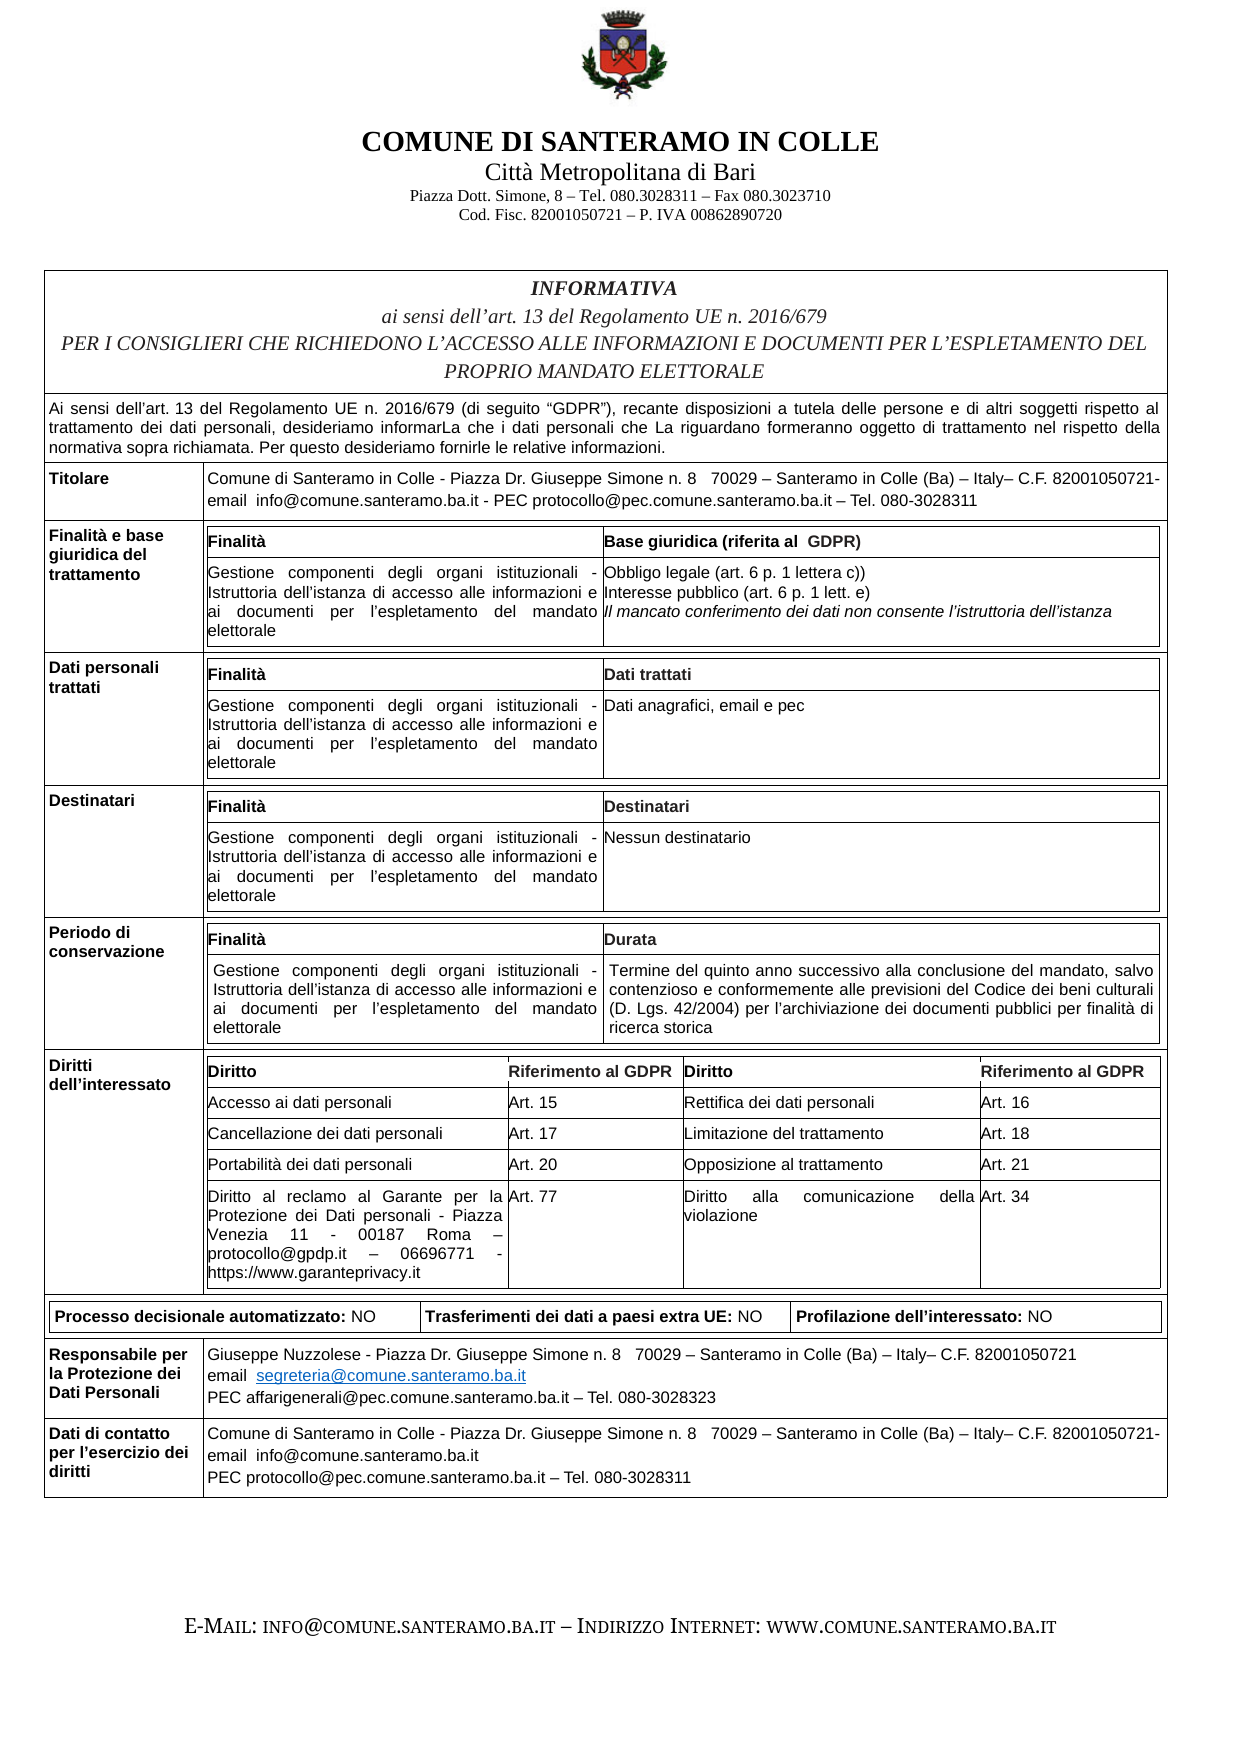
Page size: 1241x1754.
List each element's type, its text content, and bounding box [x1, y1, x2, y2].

table_cell [204, 786, 1167, 917]
table_cell Comune di Santeramo in Colle - Piazza Dr. Giuseppe Simone n. 8 70029 – Santeramo in Colle (Ba) – Italy– C.F. 82001050721- email info@comune.santeramo.ba.it - PEC protocollo@pec.comune.santeramo.ba.it – Tel. 080-3028311 [204, 463, 1167, 520]
table_header INFORMATIVA ai sensi dell’art. 13 del Regolamento UE n. 2016/679 PER I CONSIGLIERI CHE RICHIEDONO L’ACCESSO ALLE INFORMAZIONI E DOCUMENTI PER L’ESPLETAMENTO DEL PROPRIO MANDATO ELETTORALE [45, 271, 1167, 393]
table_cell Comune di Santeramo in Colle - Piazza Dr. Giuseppe Simone n. 8 70029 – Santeramo in Colle (Ba) – Italy– C.F. 82001050721- email info@comune.santeramo.ba.it PEC protocollo@pec.comune.santeramo.ba.it – Tel. 080-3028311 [204, 1419, 1167, 1497]
table_cell Periodo di conservazione [45, 918, 203, 1049]
table_cell Responsabile per la Protezione dei Dati Personali [45, 1339, 203, 1417]
table_cell Finalità e base giuridica del trattamento [45, 521, 203, 652]
table_cell Ai sensi dell’art. 13 del Regolamento UE n. 2016/679 (di seguito “GDPR”), recante disposizioni a tutela delle persone e di altri soggetti rispetto al trattamento dei dati personali, desideriamo informarLa che i dati personali che La riguardano formeranno oggetto di trattamento nel rispetto della normativa sopra richiamata. Per questo desideriamo fornirle le relative informazioni. [45, 394, 1167, 462]
picture [569, 0, 672, 124]
table_cell Titolare [45, 463, 203, 520]
table_cell Dati personali trattati [45, 653, 203, 784]
table_cell [204, 1050, 1167, 1294]
table_cell Destinatari [45, 786, 203, 917]
table_cell Giuseppe Nuzzolese - Piazza Dr. Giuseppe Simone n. 8 70029 – Santeramo in Colle (Ba) – Italy– C.F. 82001050721 email segreteria@comune.santeramo.ba.it PEC affarigenerali@pec.comune.santeramo.ba.it – Tel. 080-3028323 [204, 1339, 1167, 1417]
table_cell Diritti dell’interessato [45, 1050, 203, 1294]
table_cell [45, 1295, 1167, 1338]
table_cell Dati di contatto per l’esercizio dei diritti [45, 1419, 203, 1497]
table_cell [204, 521, 1167, 652]
table_cell [204, 918, 1167, 1049]
table_cell [204, 653, 1167, 784]
